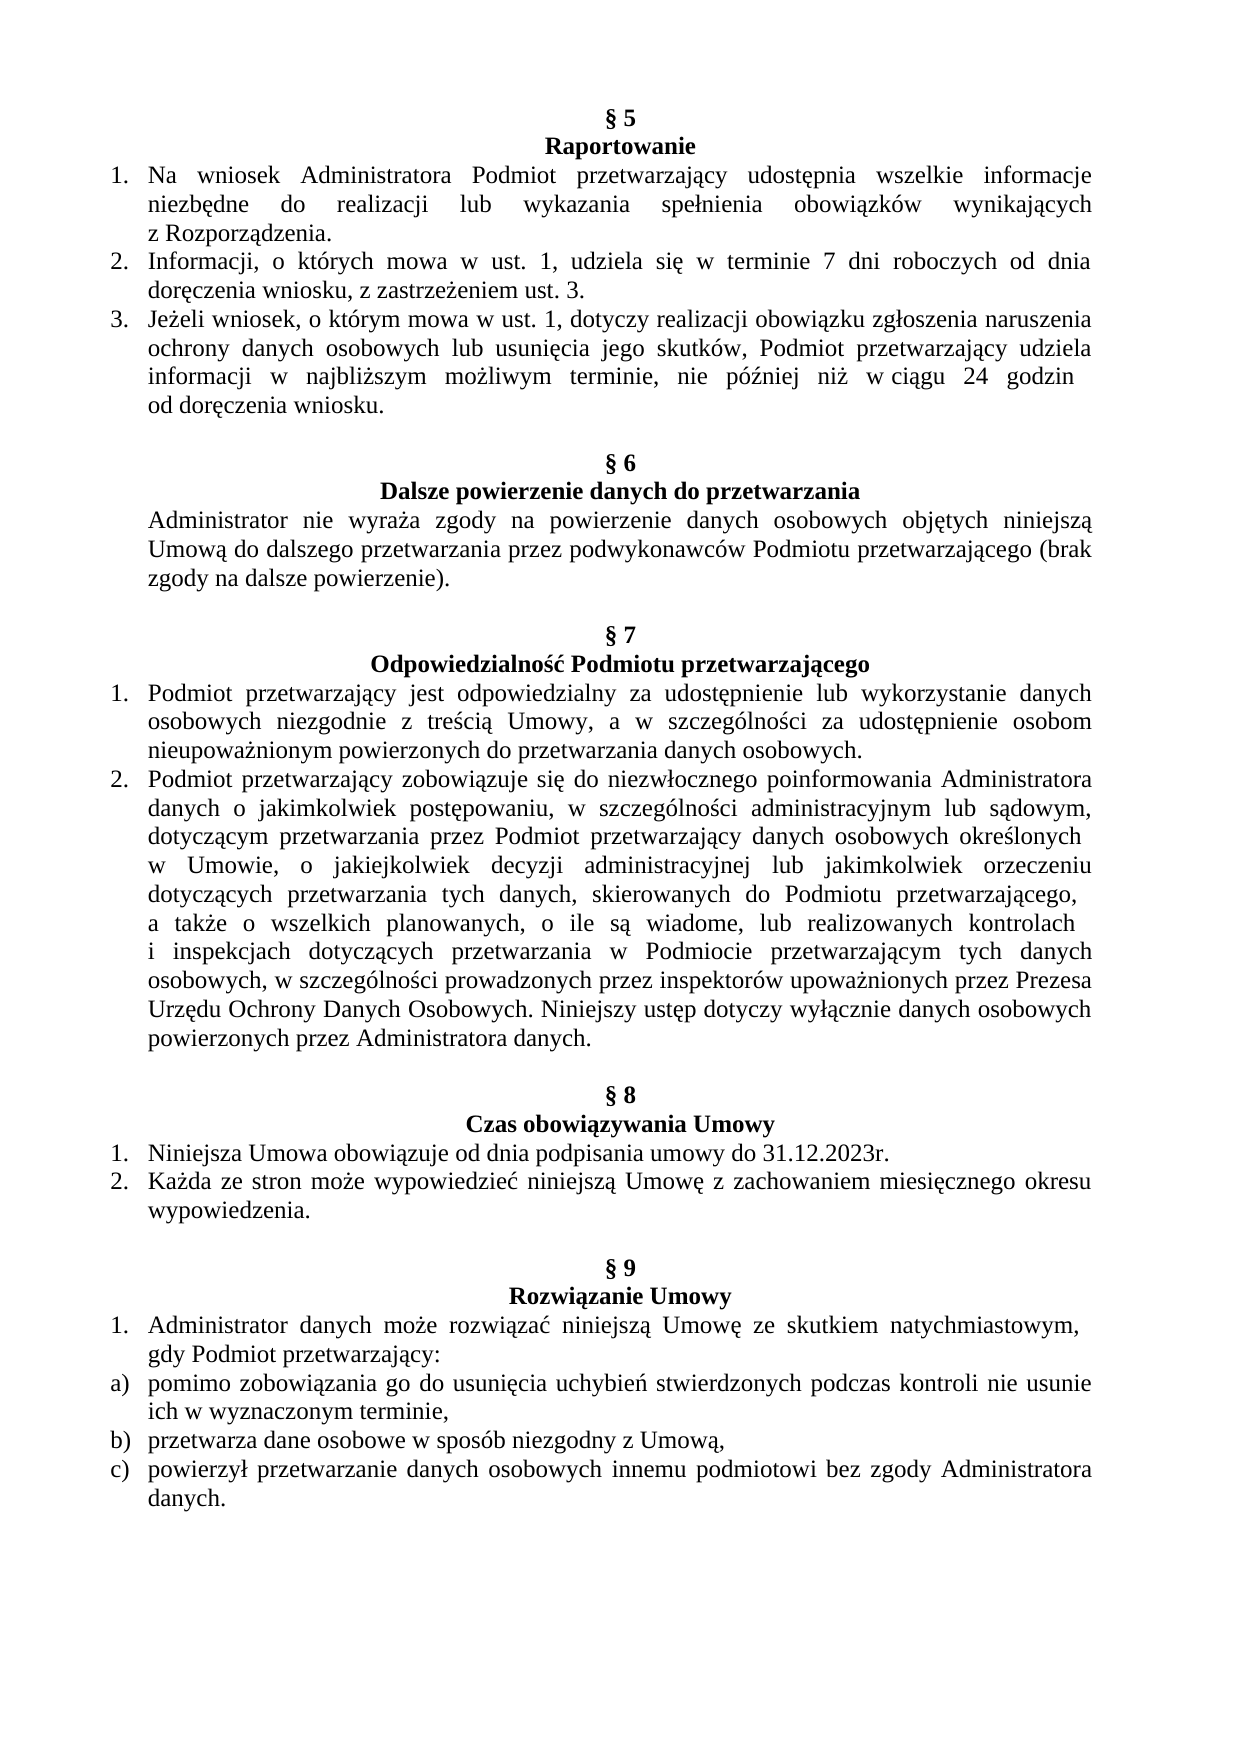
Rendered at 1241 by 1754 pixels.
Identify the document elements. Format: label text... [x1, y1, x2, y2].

list Jeżeli wniosek, o którym mowa w ust. 1, dotyczy realizacji obowiązku zgłoszenia naruszenia ochrony danych osobowych lub usunięcia jego skutków, Podmiot przetwarzający udziela informacji w najbliższym możliwym terminie, nie później niż w ciągu 24 godzin od doręczenia wniosku. [110, 304, 1093, 419]
list Podmiot przetwarzający zobowiązuje się do niezwłocznego poinformowania Administratora danych o jakimkolwiek postępowaniu, w szczególności administracyjnym lub sądowym, dotyczącym przetwarzania przez Podmiot przetwarzający danych osobowych określonych w Umowie, o jakiejkolwiek decyzji administracyjnej lub jakimkolwiek orzeczeniu dotyczących przetwarzania tych danych, skierowanych do Podmiotu przetwarzającego, a także o wszelkich planowanych, o ile są wiadome, lub realizowanych kontrolach i inspekcjach dotyczących przetwarzania w Podmiocie przetwarzającym tych danych osobowych, w szczególności prowadzonych przez inspektorów upoważnionych przez Prezesa Urzędu Ochrony Danych Osobowych. Niniejszy ustęp dotyczy wyłącznie danych osobowych powierzonych przez Administratora danych. [110, 764, 1093, 1051]
text § 8 [148, 1080, 1093, 1109]
text § 7 [148, 620, 1093, 649]
text Rozwiązanie Umowy [148, 1281, 1093, 1310]
text § 6 [148, 448, 1093, 476]
list Administrator danych może rozwiązać niniejszą Umowę ze skutkiem natychmiastowym, gdy Podmiot przetwarzający: [110, 1310, 1093, 1368]
text Dalsze powierzenie danych do przetwarzania [148, 476, 1093, 505]
text Raportowanie [148, 131, 1093, 160]
text Czas obowiązywania Umowy [148, 1109, 1093, 1138]
text Administrator nie wyraża zgody na powierzenie danych osobowych objętych niniejszą Umową do dalszego przetwarzania przez podwykonawców Podmiotu przetwarzającego (brak zgody na dalsze powierzenie). [148, 505, 1093, 591]
list pomimo zobowiązania go do usunięcia uchybień stwierdzonych podczas kontroli nie usunie ich w wyznaczonym terminie, [110, 1368, 1093, 1425]
list powierzył przetwarzanie danych osobowych innemu podmiotowi bez zgody Administratora danych. [110, 1454, 1093, 1511]
text § 9 [148, 1253, 1093, 1281]
list Niniejsza Umowa obowiązuje od dnia podpisania umowy do 31.12.2023r. [110, 1138, 1093, 1166]
list Informacji, o których mowa w ust. 1, udziela się w terminie 7 dni roboczych od dnia doręczenia wniosku, z zastrzeżeniem ust. 3. [110, 246, 1093, 304]
list Podmiot przetwarzający jest odpowiedzialny za udostępnienie lub wykorzystanie danych osobowych niezgodnie z treścią Umowy, a w szczególności za udostępnienie osobom nieupoważnionym powierzonych do przetwarzania danych osobowych. [110, 678, 1093, 764]
list przetwarza dane osobowe w sposób niezgodny z Umową, [110, 1425, 1093, 1454]
list Na wniosek Administratora Podmiot przetwarzający udostępnia wszelkie informacje niezbędne do realizacji lub wykazania spełnienia obowiązków wynikających z Rozporządzenia. [110, 160, 1093, 246]
list Każda ze stron może wypowiedzieć niniejszą Umowę z zachowaniem miesięcznego okresu wypowiedzenia. [110, 1166, 1093, 1224]
text Odpowiedzialność Podmiotu przetwarzającego [148, 649, 1093, 678]
text § 5 [148, 103, 1093, 131]
